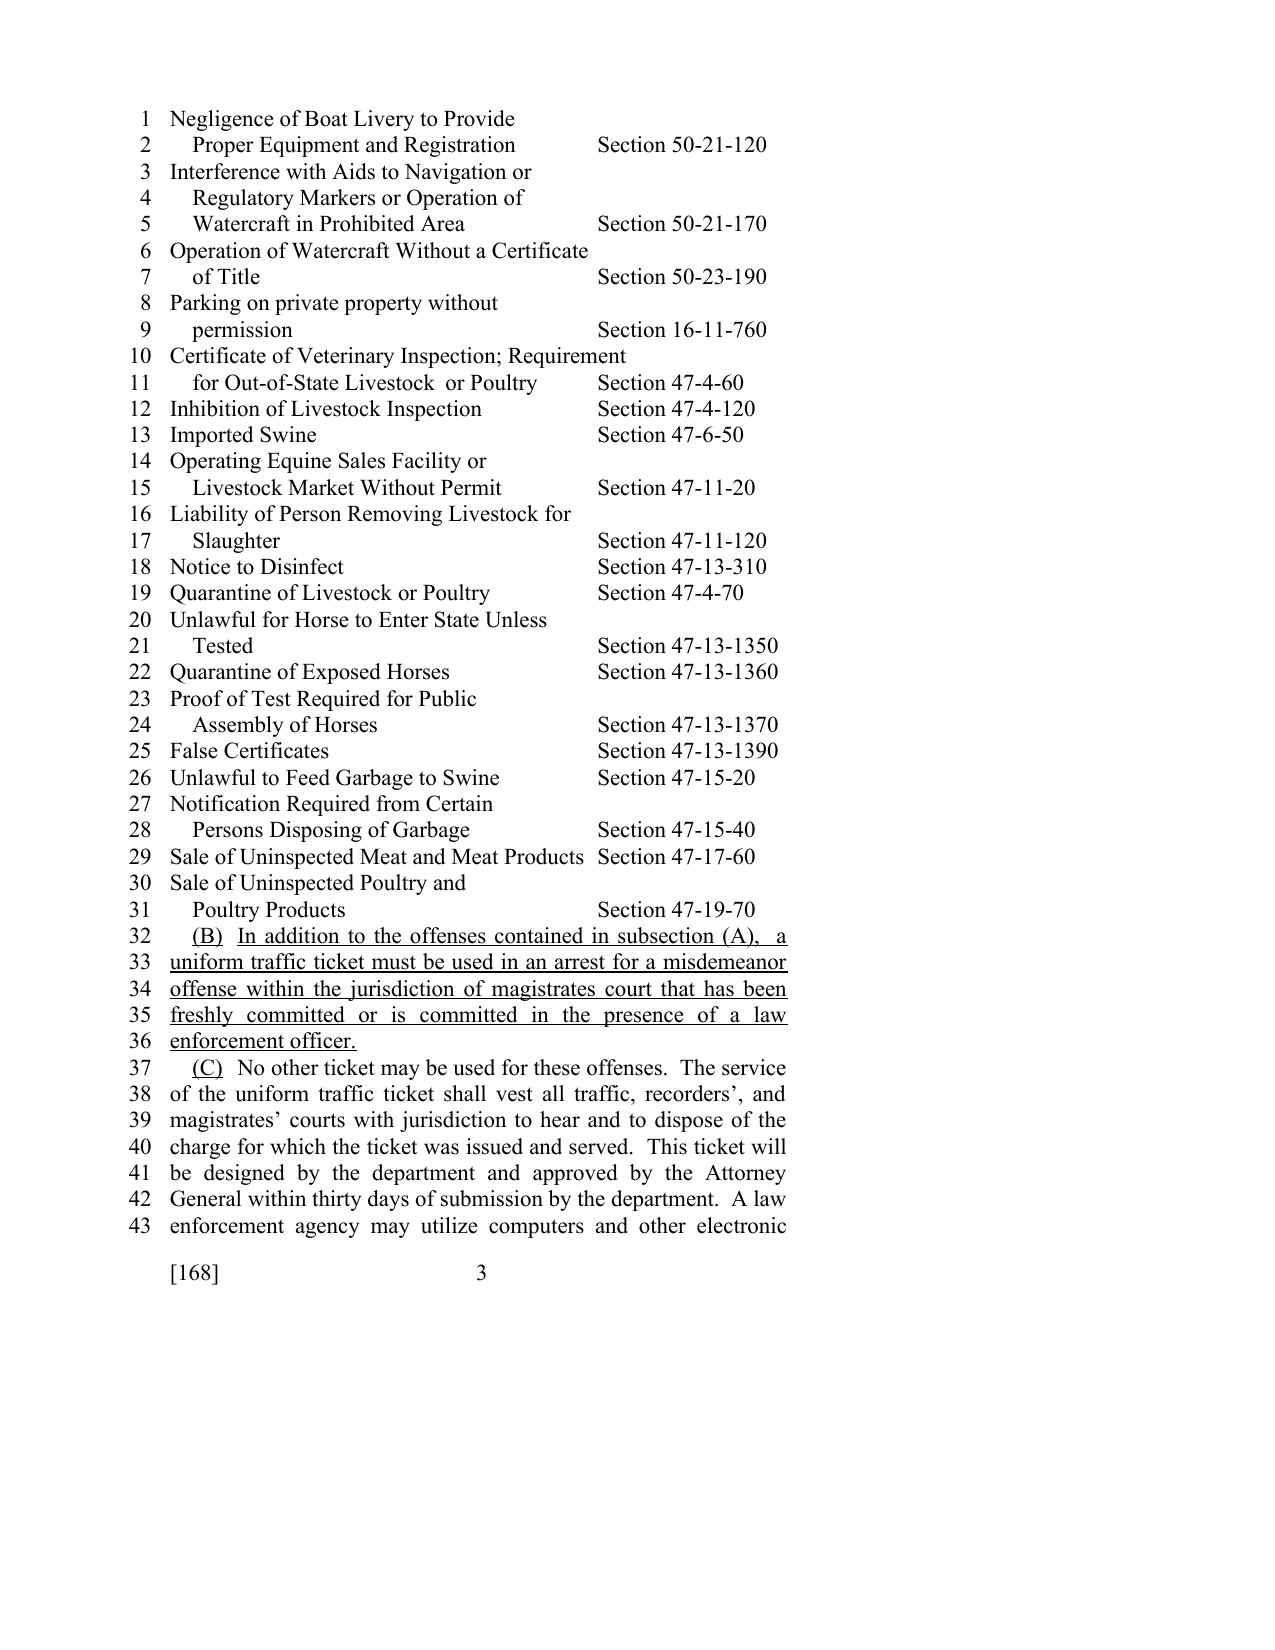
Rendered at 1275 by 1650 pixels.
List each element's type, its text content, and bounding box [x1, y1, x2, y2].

text Proof of Test Required for Public [169, 685, 787, 711]
text Persons Disposing of Garbage Section 47-15-40 [169, 817, 787, 843]
text Notice to Disinfect Section 47-13-310 [169, 553, 787, 579]
text Regulatory Markers or Operation of [169, 184, 787, 210]
text Quarantine of Exposed Horses Section 47-13-1360 [169, 658, 787, 685]
text Parking on private property without [169, 289, 787, 316]
text Unlawful for Horse to Enter State Unless [169, 606, 787, 632]
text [169, 1054, 787, 1238]
text Inhibition of Livestock Inspection Section 47-4-120 [169, 395, 787, 421]
text permission Section 16-11-760 [169, 316, 787, 342]
text Tested Section 47-13-1350 [169, 632, 787, 658]
text Quarantine of Livestock or Poultry Section 47-4-70 [169, 579, 787, 606]
text for Out-of-State Livestock or Poultry Section 47-4-60 [169, 368, 787, 395]
text Liability of Person Removing Livestock for [169, 500, 787, 527]
text Livestock Market Without Permit Section 47-11-20 [169, 474, 787, 500]
text Operating Equine Sales Facility or [169, 448, 787, 474]
text Certificate of Veterinary Inspection; Requirement [169, 342, 787, 368]
text Proper Equipment and Registration Section 50-21-120 [169, 131, 787, 158]
text Poultry Products Section 47-19-70 [169, 896, 787, 922]
text Sale of Uninspected Meat and Meat Products Section 47-17-60 [169, 843, 787, 869]
text (B) In addition to the offenses contained in subsection (A), a uniform traffic ticket must be used in an arrest for a misdemeanor offense within the jurisdiction of magistrates court that has been freshly committed or is committed in the presence of a law enforcement officer. [169, 1025, 787, 1054]
text Interference with Aids to Navigation or [169, 158, 787, 184]
text False Certificates Section 47-13-1390 [169, 737, 787, 764]
text (B) In addition to the offenses contained in subsection (A), a uniform traffic ticket must be used in an arrest for a misdemeanor offense within the jurisdiction of magistrates court that has been freshly committed or is committed in the presence of a law enforcement officer. [169, 922, 787, 971]
text Assembly of Horses Section 47-13-1370 [169, 711, 787, 737]
text Slaughter Section 47-11-120 [169, 527, 787, 553]
text Operation of Watercraft Without a Certificate [169, 237, 787, 263]
text Watercraft in Prohibited Area Section 50-21-170 [169, 210, 787, 237]
text Notification Required from Certain [169, 790, 787, 817]
text Sale of Uninspected Poultry and [169, 869, 787, 896]
text Imported Swine Section 47-6-50 [169, 421, 787, 448]
text of Title Section 50-23-190 [169, 263, 787, 289]
text Unlawful to Feed Garbage to Swine Section 47-15-20 [169, 764, 787, 790]
text Negligence of Boat Livery to Provide [169, 105, 787, 131]
